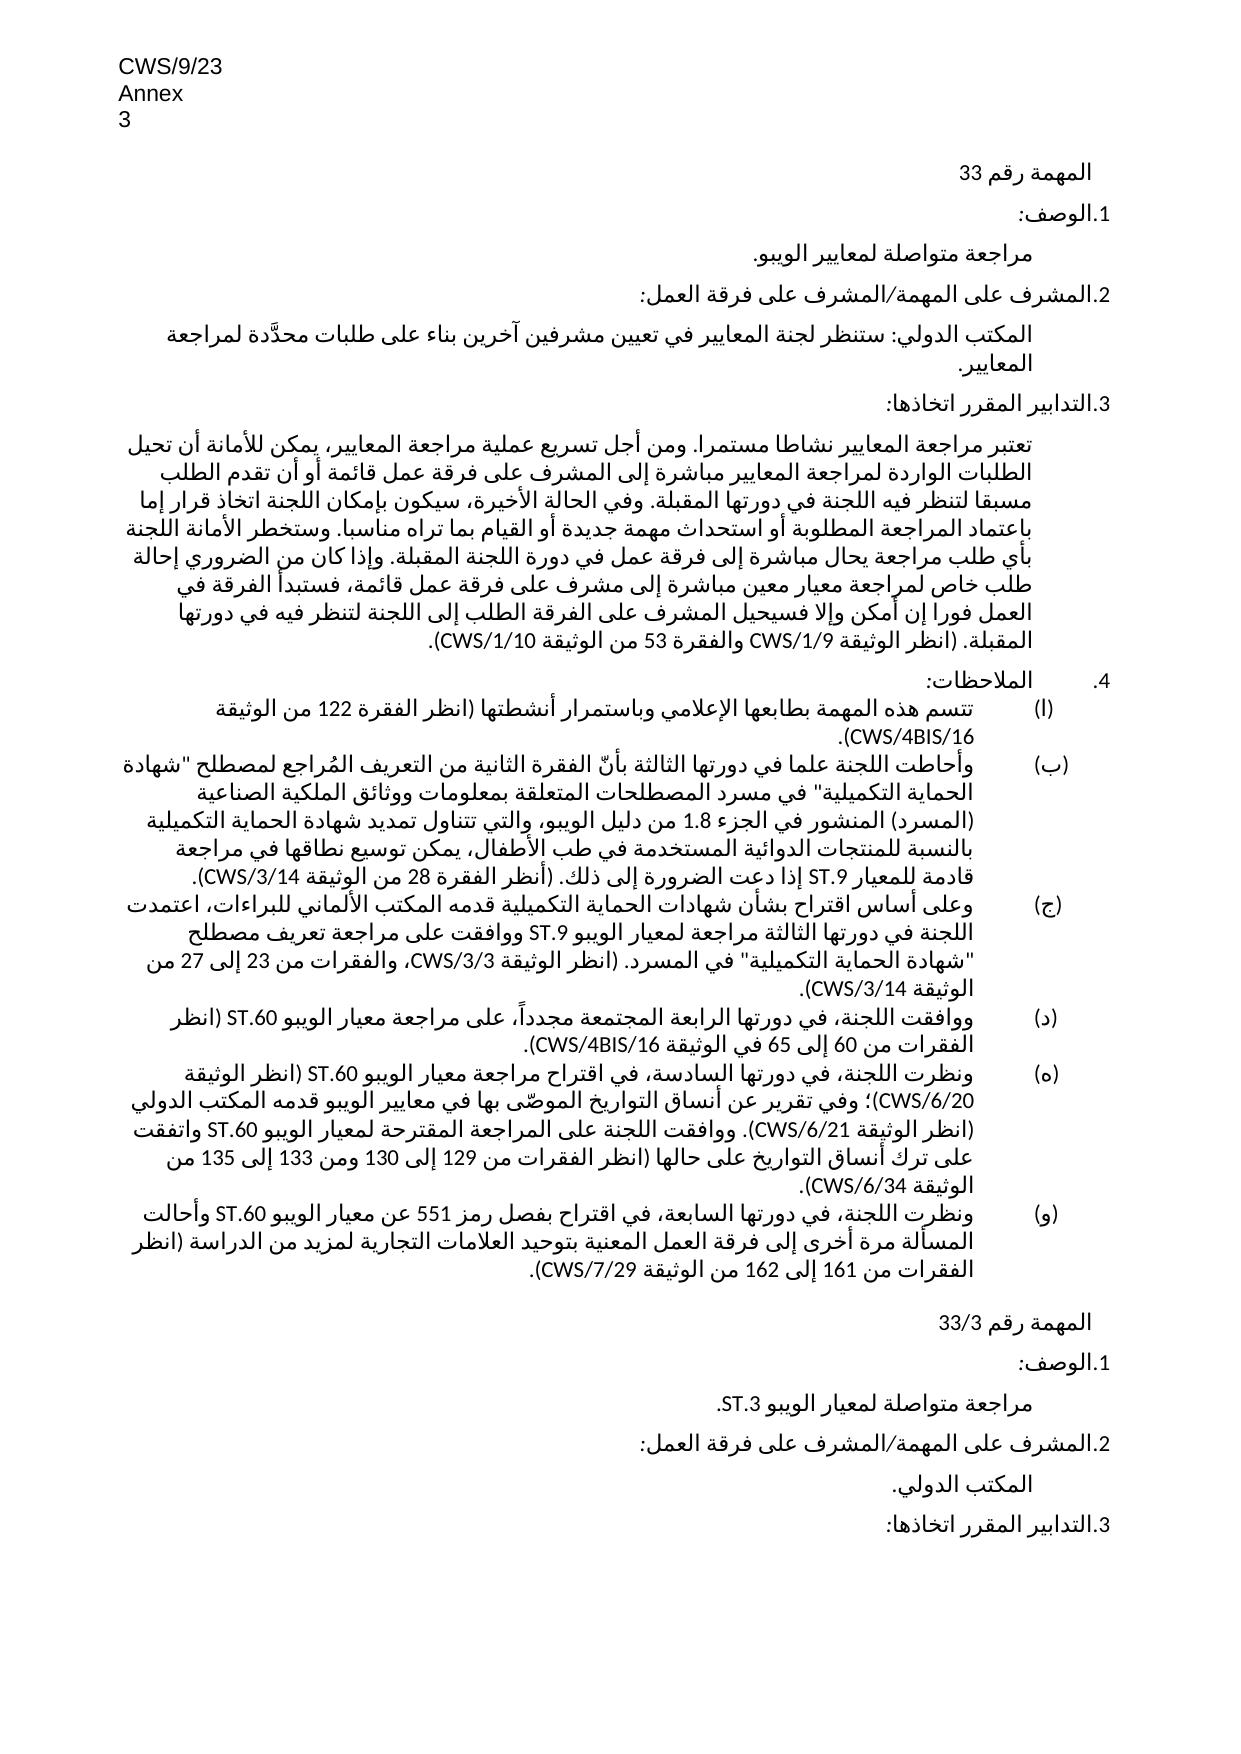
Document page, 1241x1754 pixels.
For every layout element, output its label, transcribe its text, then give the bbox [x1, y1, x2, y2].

list التدابير المقرر اتخاذها: [118, 1510, 1093, 1538]
list الوصف: [118, 1348, 1093, 1376]
text المكتب الدولي. [118, 1470, 1033, 1498]
list وعلى أساس اقتراح بشأن شهادات الحماية التكميلية قدمه المكتب الألماني للبراءات، اعتمدت اللجنة في دورتها الثالثة مراجعة لمعيار الويبو ST.9 ووافقت على مراجعة تعريف مصطلح "شهادة الحماية التكميلية" في المسرد. (انظر الوثيقة CWS/3/3، والفقرات من 23 إلى 27 من الوثيقة CWS/3/14). [118, 891, 1033, 1003]
list وأحاطت اللجنة علما في دورتها الثالثة بأنّ الفقرة الثانية من التعريف المُراجع لمصطلح "شهادة الحماية التكميلية" في مسرد المصطلحات المتعلقة بمعلومات ووثائق الملكية الصناعية (المسرد) المنشور في الجزء 1.8 من دليل الويبو، والتي تتناول تمديد شهادة الحماية التكميلية بالنسبة للمنتجات الدوائية المستخدمة في طب الأطفال، يمكن توسيع نطاقها في مراجعة قادمة للمعيار ST.9 إذا دعت الضرورة إلى ذلك. (أنظر الفقرة 28 من الوثيقة CWS/3/14). [118, 750, 1033, 891]
list ونظرت اللجنة، في دورتها السابعة، في اقتراح بفصل رمز 551 عن معيار الويبو ST.60 وأحالت المسألة مرة أخرى إلى فرقة العمل المعنية بتوحيد العلامات التجارية لمزيد من الدراسة (انظر الفقرات من 161 إلى 162 من الوثيقة CWS/7/29). [118, 1199, 1033, 1283]
list الوصف: [118, 199, 1093, 227]
text مراجعة متواصلة لمعايير الويبو. [118, 239, 1033, 268]
subtitle المهمة رقم 33 [118, 158, 1092, 187]
list الملاحظات: [118, 666, 1092, 694]
subtitle المهمة رقم 33/3 [118, 1308, 1092, 1336]
text تعتبر مراجعة المعايير نشاطا مستمرا. ومن أجل تسريع عملية مراجعة المعايير، يمكن للأمانة أن تحيل الطلبات الواردة لمراجعة المعايير مباشرة إلى المشرف على فرقة عمل قائمة أو أن تقدم الطلب مسبقا لتنظر فيه اللجنة في دورتها المقبلة. وفي الحالة الأخيرة، سيكون بإمكان اللجنة اتخاذ قرار إما باعتماد المراجعة المطلوبة أو استحداث مهمة جديدة أو القيام بما تراه مناسبا. وستخطر الأمانة اللجنة بأي طلب مراجعة يحال مباشرة إلى فرقة عمل في دورة اللجنة المقبلة. وإذا كان من الضروري إحالة طلب خاص لمراجعة معيار معين مباشرة إلى مشرف على فرقة عمل قائمة، فستبدأ الفرقة في العمل فورا إن أمكن وإلا فسيحيل المشرف على الفرقة الطلب إلى اللجنة لتنظر فيه في دورتها المقبلة. (انظر الوثيقة CWS/1/9 والفقرة 53 من الوثيقة CWS/1/10). [118, 430, 1033, 654]
list التدابير المقرر اتخاذها: [118, 389, 1093, 417]
list ووافقت اللجنة، في دورتها الرابعة المجتمعة مجدداً، على مراجعة معيار الويبو ST.60 (انظر الفقرات من 60 إلى 65 في الوثيقة CWS/4BIS/16). [118, 1003, 1033, 1059]
list المشرف على المهمة/المشرف على فرقة العمل: [118, 1429, 1093, 1457]
text المكتب الدولي: ستنظر لجنة المعايير في تعيين مشرفين آخرين بناء على طلبات محدَّدة لمراجعة المعايير. [118, 321, 1033, 377]
list المشرف على المهمة/المشرف على فرقة العمل: [118, 280, 1093, 308]
list تتسم هذه المهمة بطابعها الإعلامي وباستمرار أنشطتها (انظر الفقرة 122 من الوثيقة CWS/4BIS/16). [118, 694, 1033, 750]
list ونظرت اللجنة، في دورتها السادسة، في اقتراح مراجعة معيار الويبو ST.60 (انظر الوثيقة CWS/6/20)؛ وفي تقرير عن أنساق التواريخ الموصّى بها في معايير الويبو قدمه المكتب الدولي (انظر الوثيقة CWS/6/21). ووافقت اللجنة على المراجعة المقترحة لمعيار الويبو ST.60 واتفقت على ترك أنساق التواريخ على حالها (انظر الفقرات من 129 إلى 130 ومن 133 إلى 135 من الوثيقة CWS/6/34). [118, 1059, 1033, 1199]
text مراجعة متواصلة لمعيار الويبو ST.3. [118, 1389, 1033, 1417]
